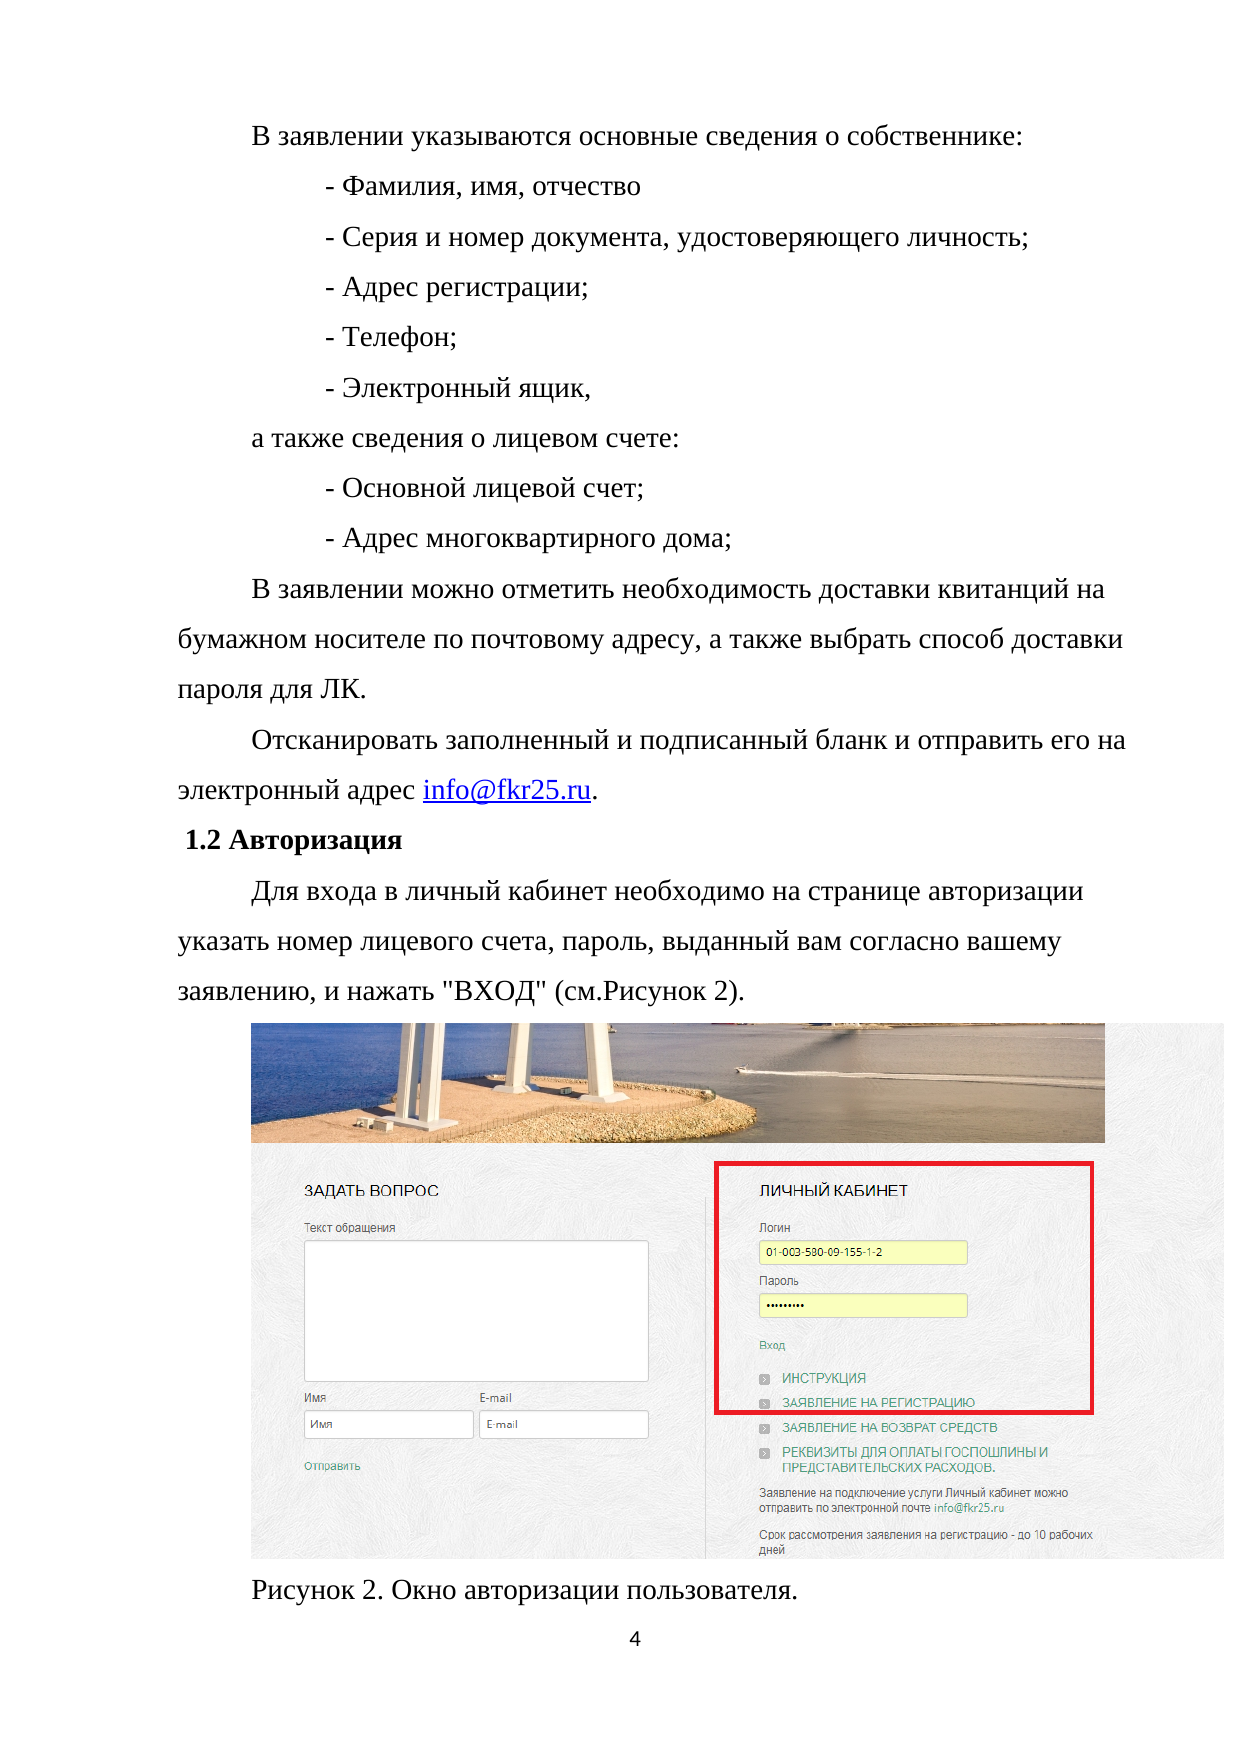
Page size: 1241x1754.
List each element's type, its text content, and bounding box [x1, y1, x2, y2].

text - Телефон; [177, 319, 1152, 353]
text а также сведения о лицевом счете: [177, 420, 1152, 453]
text Рисунок 2. Окно авторизации пользователя. [177, 1572, 1152, 1606]
text В заявлении можно отметить необходимость доставки квитанций на бумажном носителе по почтовому адресу, а также выбрать способ доставки пароля для ЛК. [177, 571, 1152, 705]
text - Серия и номер документа, удостоверяющего личность; [177, 219, 1152, 252]
text - Адрес регистрации; [177, 269, 1152, 303]
text - Электронный ящик, [177, 370, 1152, 403]
text - Адрес многоквартирного дома; [177, 521, 1152, 554]
text Отсканировать заполненный и подписанный бланк и отправить его на электронный адрес info@fkr25.ru. [177, 722, 1152, 806]
text В заявлении указываются основные сведения о собственнике: [177, 118, 1152, 152]
text 1.2 Авторизация [177, 822, 1152, 856]
text - Фамилия, имя, отчество [177, 168, 1152, 202]
text - Основной лицевой счет; [177, 470, 1152, 504]
text Для входа в личный кабинет необходимо на странице авторизации указать номер лицевого счета, пароль, выданный вам согласно вашему заявлению, и нажать "ВХОД" (см.Рисунок 2). [177, 873, 1152, 1007]
picture [251, 1023, 1224, 1559]
